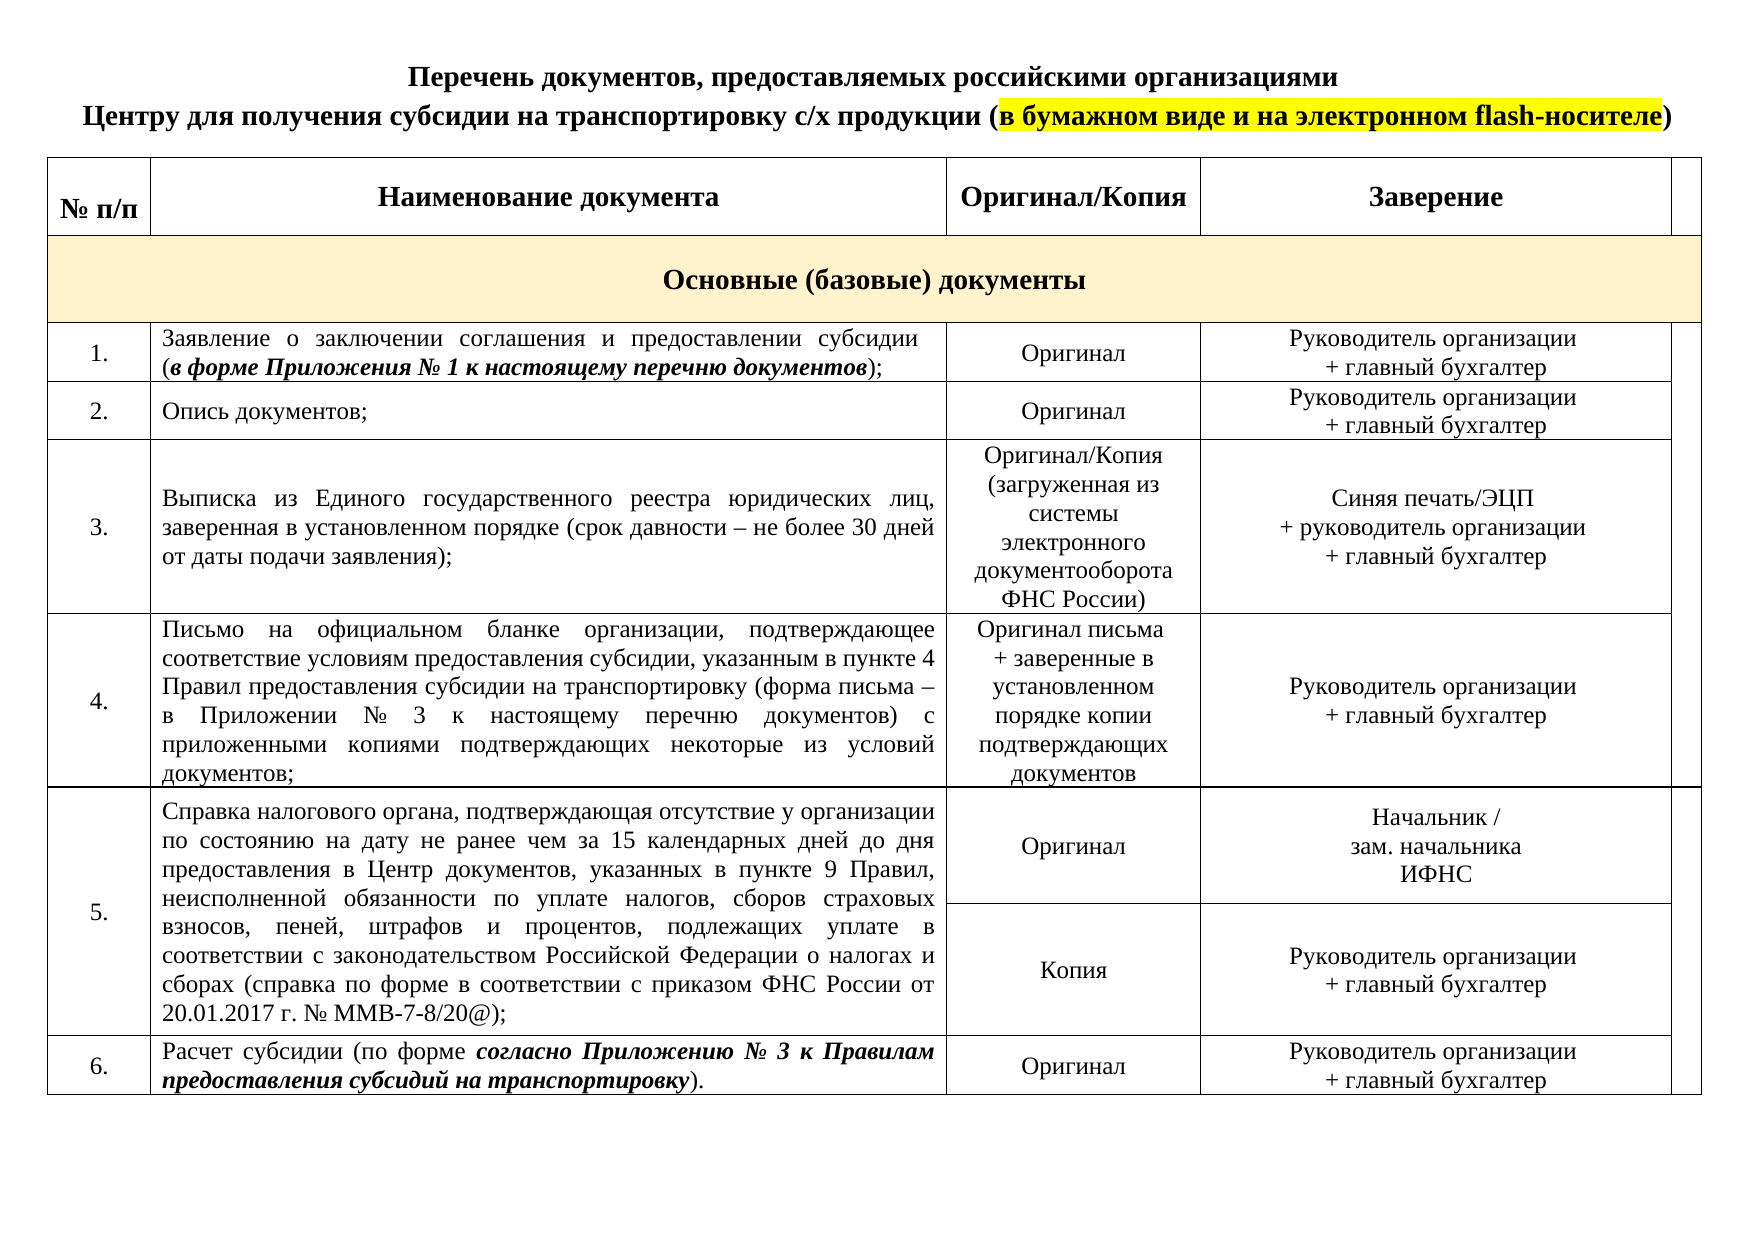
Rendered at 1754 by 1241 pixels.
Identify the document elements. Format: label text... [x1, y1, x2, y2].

table_cell Оригинал/Копия (загруженная из системы электронного документооборота ФНС России) [947, 440, 1200, 613]
table_cell Синяя печать/ЭЦП + руководитель организации + главный бухгалтер [1201, 440, 1671, 613]
table_cell 4. [48, 614, 150, 786]
table_cell Оригинал [947, 788, 1200, 903]
table_cell Руководитель организации + главный бухгалтер [1201, 614, 1671, 786]
table_header Наименование документа [151, 158, 946, 234]
table_cell 1. [48, 323, 150, 381]
table_cell Руководитель организации + главный бухгалтер [1201, 1036, 1671, 1094]
text Перечень документов, предоставляемых российскими организациями Центру для получения субсидии на транспортировку с/х продукции (в бумажном виде и на электронном flash-носителе) [59, 59, 1695, 131]
table_cell [1672, 788, 1701, 1094]
table_cell Руководитель организации + главный бухгалтер [1201, 904, 1671, 1035]
table_cell 2. [48, 382, 150, 439]
table_cell [1672, 323, 1701, 786]
table_cell Заявление о заключении соглашения и предоставлении субсидии (в форме Приложения № 1 к настоящему перечню документов); [151, 323, 946, 381]
table_cell 6. [48, 1036, 150, 1094]
table_cell Основные (базовые) документы [48, 236, 1701, 322]
table_cell Расчет субсидии (по форме согласно Приложению № 3 к Правилам предоставления субсидий на транспортировку). [151, 1036, 946, 1094]
table_cell Оригинал [947, 323, 1200, 381]
table_cell Опись документов; [151, 382, 946, 439]
table_cell Письмо на официальном бланке организации, подтверждающее соответствие условиям предоставления субсидии, указанным в пункте 4 Правил предоставления субсидии на транспортировку (форма письма – в Приложении № 3 к настоящему перечню документов) с приложенными копиями подтверждающих некоторые из условий документов; [151, 614, 946, 786]
table_header № п/п [48, 158, 150, 234]
table_cell Оригинал [947, 1036, 1200, 1094]
table_cell Руководитель организации + главный бухгалтер [1201, 382, 1671, 439]
table_header Заверение [1201, 158, 1671, 234]
table_cell Оригинал [947, 382, 1200, 439]
table_cell Копия [947, 904, 1200, 1035]
table_cell 3. [48, 440, 150, 613]
table_header [1672, 158, 1701, 234]
table_cell Начальник / зам. начальника ИФНС [1201, 788, 1671, 903]
table_cell 5. [48, 788, 150, 1035]
table_cell Выписка из Единого государственного реестра юридических лиц, заверенная в установленном порядке (срок давности – не более 30 дней от даты подачи заявления); [151, 440, 946, 613]
table_cell Справка налогового органа, подтверждающая отсутствие у организации по состоянию на дату не ранее чем за 15 календарных дней до дня предоставления в Центр документов, указанных в пункте 9 Правил, неисполненной обязанности по уплате налогов, сборов страховых взносов, пеней, штрафов и процентов, подлежащих уплате в соответствии с законодательством Российской Федерации о налогах и сборах (справка по форме в соответствии с приказом ФНС России от 20.01.2017 г. № MMB-7-8/20@); [151, 788, 946, 1035]
table_cell Руководитель организации + главный бухгалтер [1201, 323, 1671, 381]
table_cell Оригинал письма + заверенные в установленном порядке копии подтверждающих документов [947, 614, 1200, 786]
table_header Оригинал/Копия [947, 158, 1200, 234]
